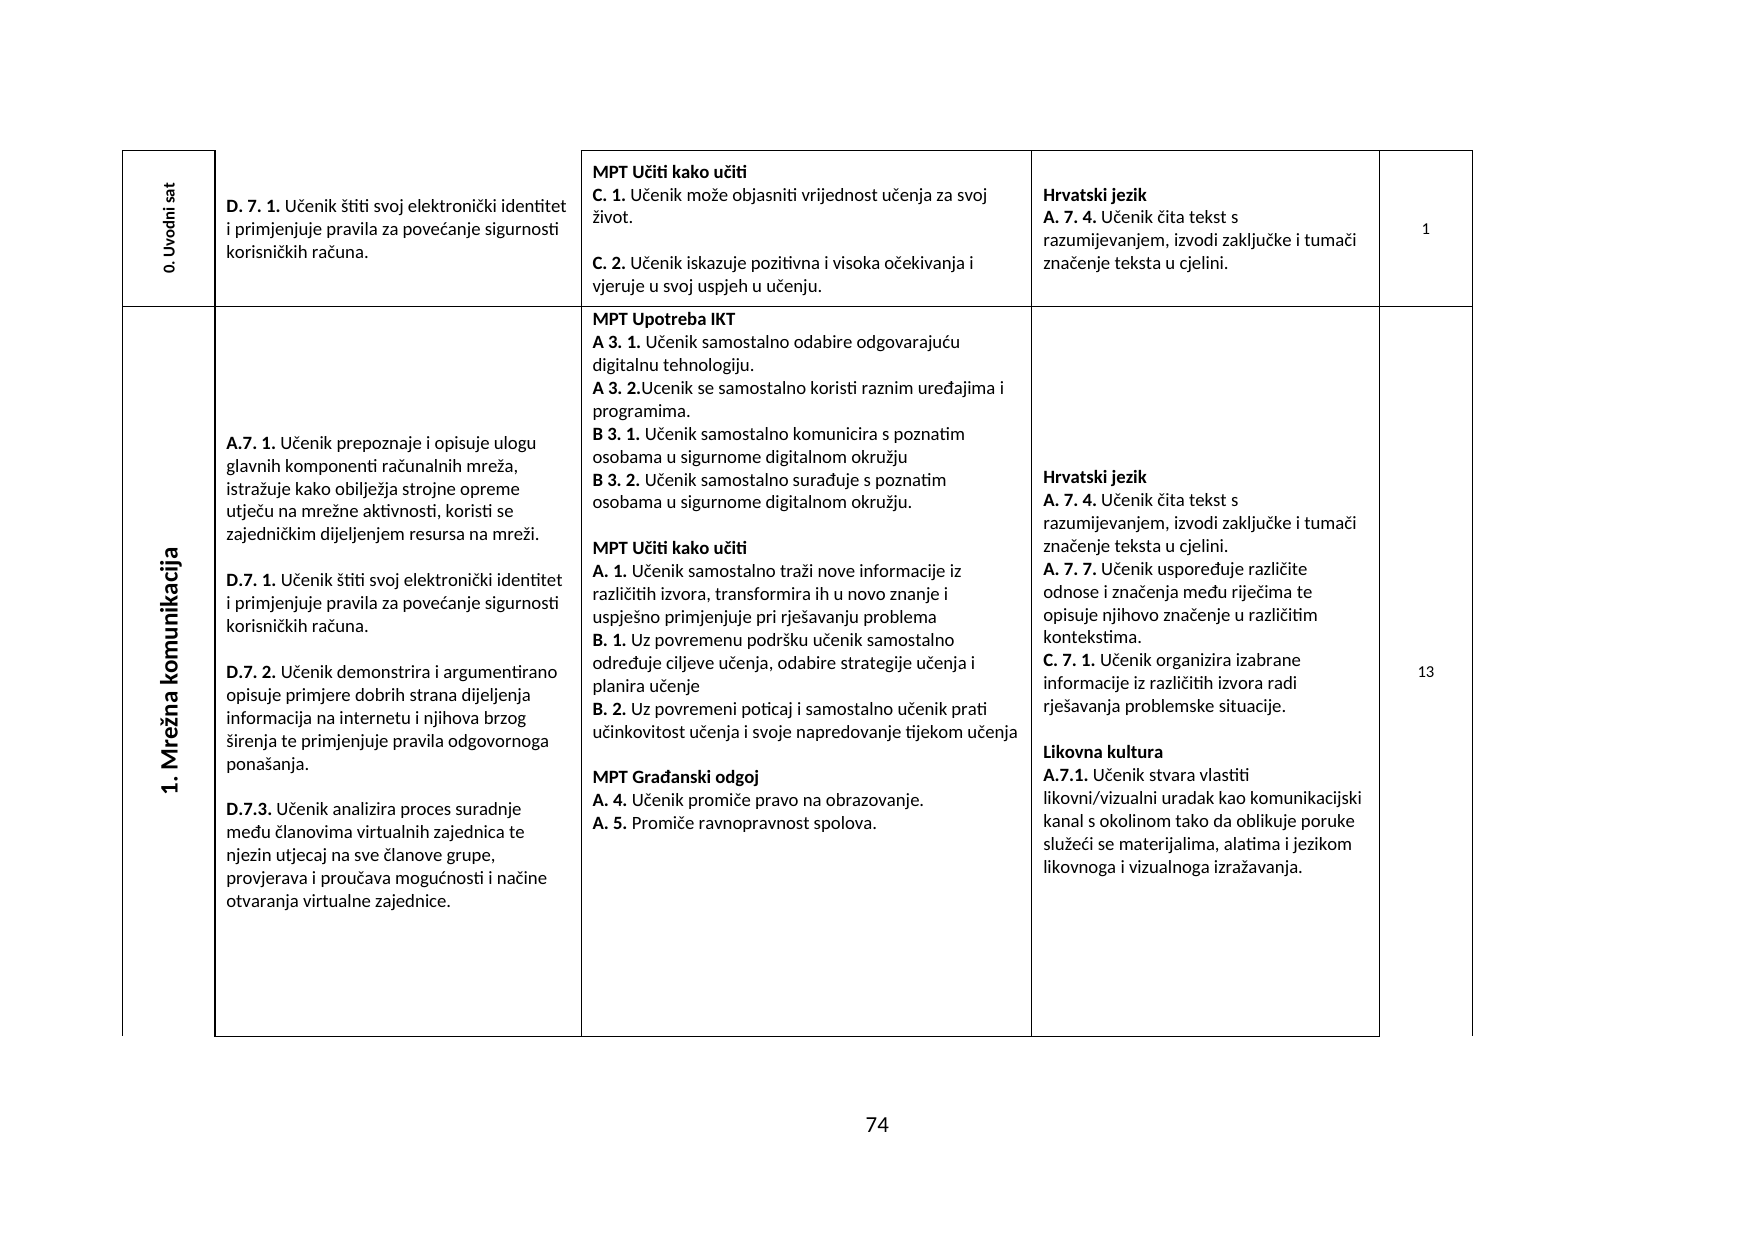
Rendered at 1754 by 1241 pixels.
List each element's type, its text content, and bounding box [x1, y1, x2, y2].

table_cell 1. Mrežna komunikacija [123, 307, 214, 1036]
table_cell A.7. 1. Učenik prepoznaje i opisuje ulogu glavnih komponenti računalnih mreža, istražuje kako obilježja strojne opreme utječu na mrežne aktivnosti, koristi se zajedničkim dijeljenjem resursa na mreži. D.7. 1. Učenik štiti svoj elektronički identitet i primjenjuje pravila za povećanje sigurnosti korisničkih računa. D.7. 2. Učenik demonstrira i argumentirano opisuje primjere dobrih strana dijeljenja informacija na internetu i njihova brzog širenja te primjenjuje pravila odgovornoga ponašanja. D.7.3. Učenik analizira proces suradnje među članovima virtualnih zajednica te njezin utjecaj na sve članove grupe, provjerava i proučava mogućnosti i načine otvaranja virtualne zajednice. [216, 307, 581, 1036]
table_cell 13 [1380, 307, 1472, 1036]
table_cell MPT Učiti kako učiti C. 1. Učenik može objasniti vrijednost učenja za svoj život. C. 2. Učenik iskazuje pozitivna i visoka očekivanja i vjeruje u svoj uspjeh u učenju. [582, 151, 1031, 306]
table_cell Hrvatski jezik A. 7. 4. Učenik čita tekst s razumijevanjem, izvodi zaključke i tumači značenje teksta u cjelini. A. 7. 7. Učenik uspoređuje različite odnose i značenja među riječima te opisuje njihovo značenje u različitim kontekstima. C. 7. 1. Učenik organizira izabrane informacije iz različitih izvora radi rješavanja problemske situacije. Likovna kultura A.7.1. Učenik stvara vlastiti likovni/vizualni uradak kao komunikacijski kanal s okolinom tako da oblikuje poruke služeći se materijalima, alatima i jezikom likovnoga i vizualnoga izražavanja. [1032, 307, 1379, 1036]
table_cell D. 7. 1. Učenik štiti svoj elektronički identitet i primjenjuje pravila za povećanje sigurnosti korisničkih računa. [216, 150, 581, 306]
table_cell MPT Upotreba IKT A 3. 1. Učenik samostalno odabire odgovarajuću digitalnu tehnologiju. A 3. 2.Ucenik se samostalno koristi raznim uređajima i programima. B 3. 1. Učenik samostalno komunicira s poznatim osobama u sigurnome digitalnom okružju B 3. 2. Učenik samostalno surađuje s poznatim osobama u sigurnome digitalnom okružju. MPT Učiti kako učiti A. 1. Učenik samostalno traži nove informacije iz različitih izvora, transformira ih u novo znanje i uspješno primjenjuje pri rješavanju problema B. 1. Uz povremenu podršku učenik samostalno određuje ciljeve učenja, odabire strategije učenja i planira učenje B. 2. Uz povremeni poticaj i samostalno učenik prati učinkovitost učenja i svoje napredovanje tijekom učenja MPT Građanski odgoj A. 4. Učenik promiče pravo na obrazovanje. A. 5. Promiče ravnopravnost spolova. [582, 307, 1031, 1036]
table_cell 0. Uvodni sat [123, 151, 214, 306]
table_cell Hrvatski jezik A. 7. 4. Učenik čita tekst s razumijevanjem, izvodi zaključke i tumači značenje teksta u cjelini. [1032, 151, 1379, 306]
table_cell 1 [1380, 151, 1472, 306]
